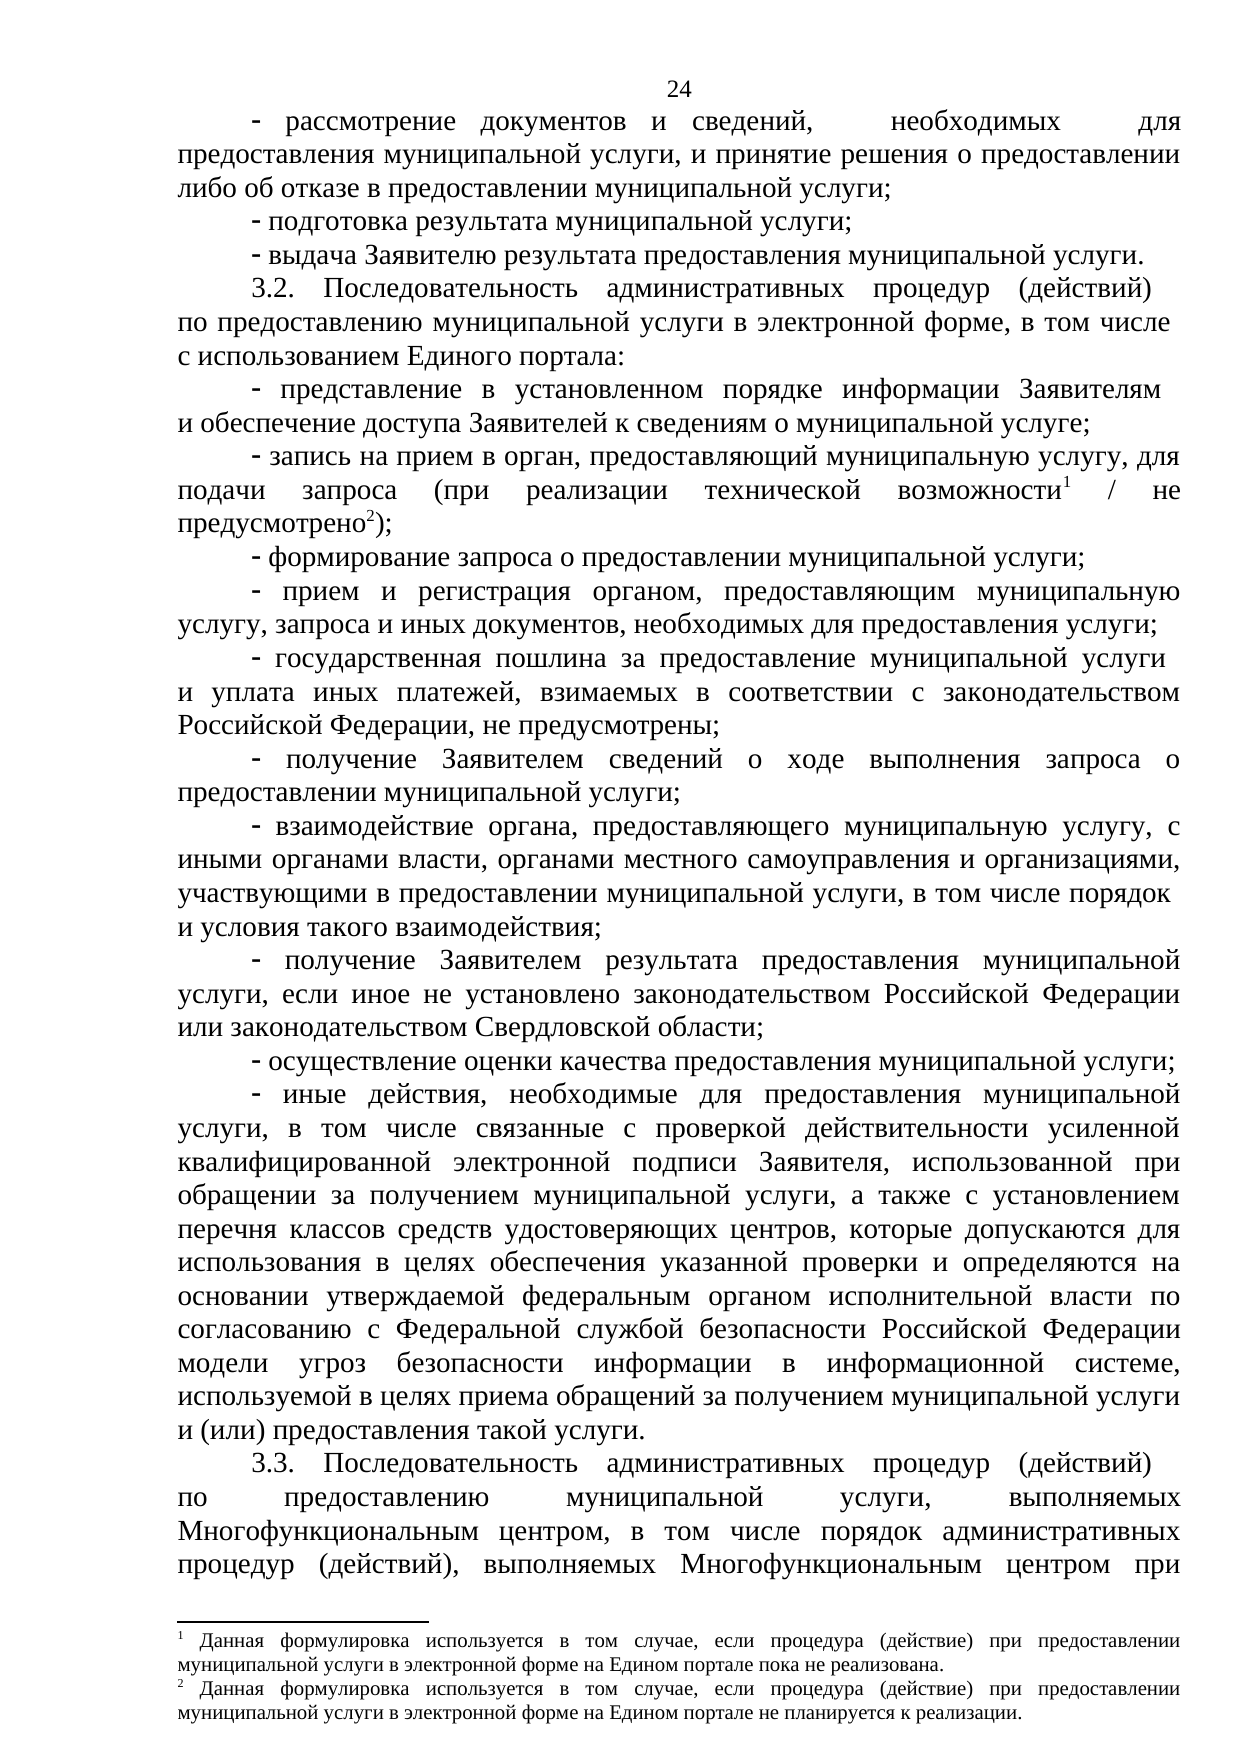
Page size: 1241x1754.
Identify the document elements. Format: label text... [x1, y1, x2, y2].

text запись на прием в орган, предоставляющий муниципальную услугу, для подачи запроса (при реализации технической возможности / не предусмотрено); [177, 438, 1181, 539]
text осуществление оценки качества предоставления муниципальной услуги; [177, 1043, 1181, 1077]
text рассмотрение документов и сведений, необходимых для предоставления муниципальной услуги, и принятие решения о предоставлении либо об отказе в предоставлении муниципальной услуги; [177, 103, 1181, 203]
text 3.2. Последовательность административных процедур (действий) по предоставлению муниципальной услуги в электронной форме, в том числе с использованием Единого портала: [177, 271, 1181, 371]
text выдача Заявителю результата предоставления муниципальной услуги. [177, 237, 1181, 271]
text иные действия, необходимые для предоставления муниципальной услуги, в том числе связанные с проверкой действительности усиленной квалифицированной электронной подписи Заявителя, использованной при обращении за получением муниципальной услуги, а также с установлением перечня классов средств удостоверяющих центров, которые допускаются для использования в целях обеспечения указанной проверки и определяются на основании утверждаемой федеральным органом исполнительной власти по согласованию с Федеральной службой безопасности Российской Федерации модели угроз безопасности информации в информационной системе, используемой в целях приема обращений за получением муниципальной услуги и (или) предоставления такой услуги. [177, 1077, 1181, 1446]
text прием и регистрация органом, предоставляющим муниципальную услугу, запроса и иных документов, необходимых для предоставления услуги; [177, 573, 1181, 640]
text получение Заявителем результата предоставления муниципальной услуги, если иное не установлено законодательством Российской Федерации или законодательством Свердловской области; [177, 942, 1181, 1043]
text получение Заявителем сведений о ходе выполнения запроса о предоставлении муниципальной услуги; [177, 741, 1181, 808]
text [177, 1446, 1181, 1580]
text формирование запроса о предоставлении муниципальной услуги; [177, 539, 1181, 573]
text взаимодействие органа, предоставляющего муниципальную услугу, с иными органами власти, органами местного самоуправления и организациями, участвующими в предоставлении муниципальной услуги, в том числе порядок и условия такого взаимодействия; [177, 808, 1181, 942]
text государственная пошлина за предоставление муниципальной услуги и уплата иных платежей, взимаемых в соответствии с законодательством Российской Федерации, не предусмотрены; [177, 640, 1181, 741]
text подготовка результата муниципальной услуги; [177, 203, 1181, 237]
text представление в установленном порядке информации Заявителям и обеспечение доступа Заявителей к сведениям о муниципальной услуге; [177, 371, 1181, 438]
